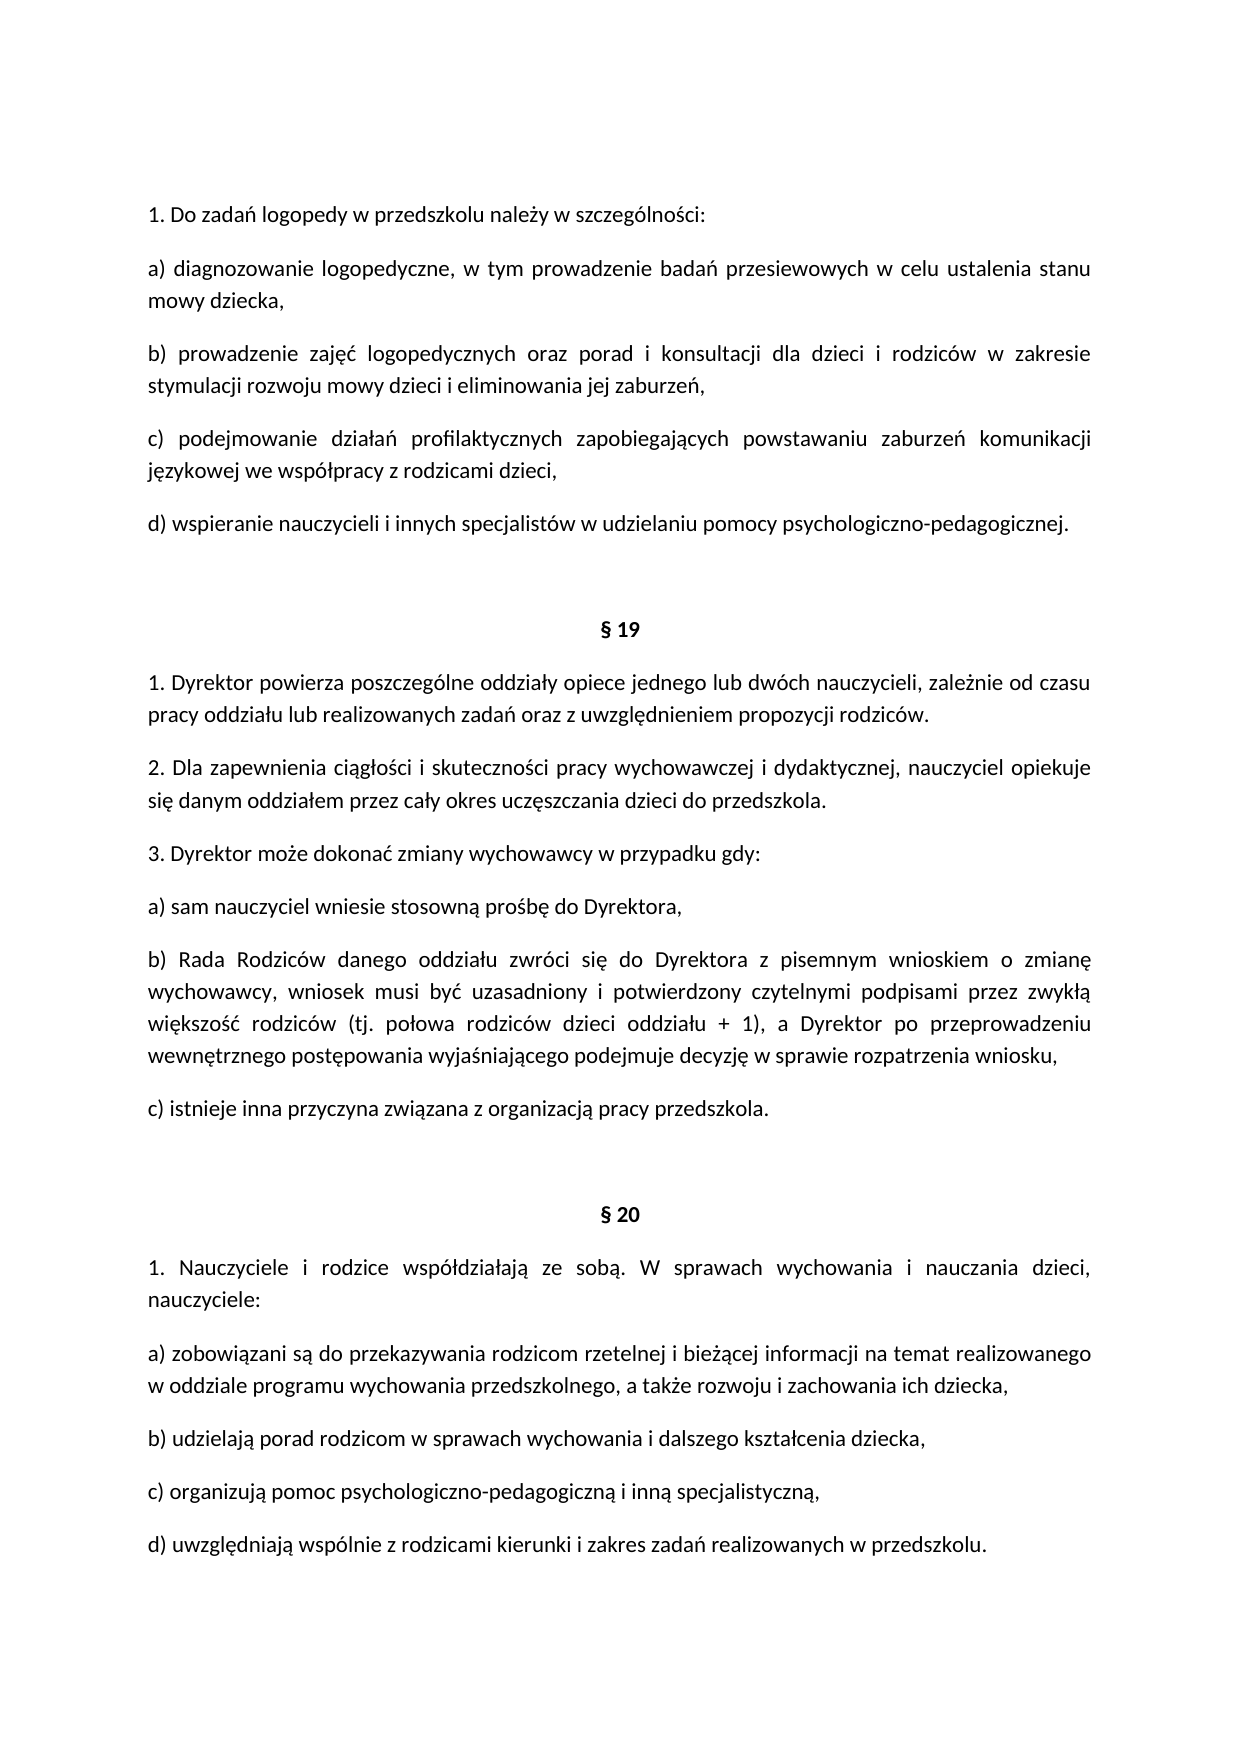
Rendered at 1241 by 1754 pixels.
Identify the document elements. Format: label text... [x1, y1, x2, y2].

text c) podejmowanie działań profilaktycznych zapobiegających powstawaniu zaburzeń komunikacji językowej we współpracy z rodzicami dzieci, [148, 424, 1093, 484]
text d) uwzględniają wspólnie z rodzicami kierunki i zakres zadań realizowanych w przedszkolu. [148, 1530, 1093, 1558]
text b) Rada Rodziców danego oddziału zwróci się do Dyrektora z pisemnym wnioskiem o zmianę wychowawcy, wniosek musi być uzasadniony i potwierdzony czytelnymi podpisami przez zwykłą większość rodziców (tj. połowa rodziców dzieci oddziału + 1), a Dyrektor po przeprowadzeniu wewnętrznego postępowania wyjaśniającego podejmuje decyzję w sprawie rozpatrzenia wniosku, [148, 945, 1093, 1069]
text b) prowadzenie zajęć logopedycznych oraz porad i konsultacji dla dzieci i rodziców w zakresie stymulacji rozwoju mowy dzieci i eliminowania jej zaburzeń, [148, 339, 1093, 399]
text a) diagnozowanie logopedyczne, w tym prowadzenie badań przesiewowych w celu ustalenia stanu mowy dziecka, [148, 254, 1093, 314]
text 1. Do zadań logopedy w przedszkolu należy w szczególności: [148, 201, 1093, 229]
text c) istnieje inna przyczyna związana z organizacją pracy przedszkola. [148, 1094, 1093, 1122]
text 3. Dyrektor może dokonać zmiany wychowawcy w przypadku gdy: [148, 839, 1093, 867]
text 1. Nauczyciele i rodzice współdziałają ze sobą. W sprawach wychowania i nauczania dzieci, nauczyciele: [148, 1253, 1093, 1314]
text a) sam nauczyciel wniesie stosowną prośbę do Dyrektora, [148, 892, 1093, 920]
text § 20 [148, 1200, 1093, 1228]
text b) udzielają porad rodzicom w sprawach wychowania i dalszego kształcenia dziecka, [148, 1424, 1093, 1452]
text § 19 [148, 615, 1093, 643]
text d) wspieranie nauczycieli i innych specjalistów w udzielaniu pomocy psychologiczno-pedagogicznej. [148, 509, 1093, 537]
text c) organizują pomoc psychologiczno-pedagogiczną i inną specjalistyczną, [148, 1477, 1093, 1505]
text a) zobowiązani są do przekazywania rodzicom rzetelnej i bieżącej informacji na temat realizowanego w oddziale programu wychowania przedszkolnego, a także rozwoju i zachowania ich dziecka, [148, 1339, 1093, 1399]
text 2. Dla zapewnienia ciągłości i skuteczności pracy wychowawczej i dydaktycznej, nauczyciel opiekuje się danym oddziałem przez cały okres uczęszczania dzieci do przedszkola. [148, 753, 1093, 814]
text 1. Dyrektor powierza poszczególne oddziały opiece jednego lub dwóch nauczycieli, zależnie od czasu pracy oddziału lub realizowanych zadań oraz z uwzględnieniem propozycji rodziców. [148, 668, 1093, 728]
